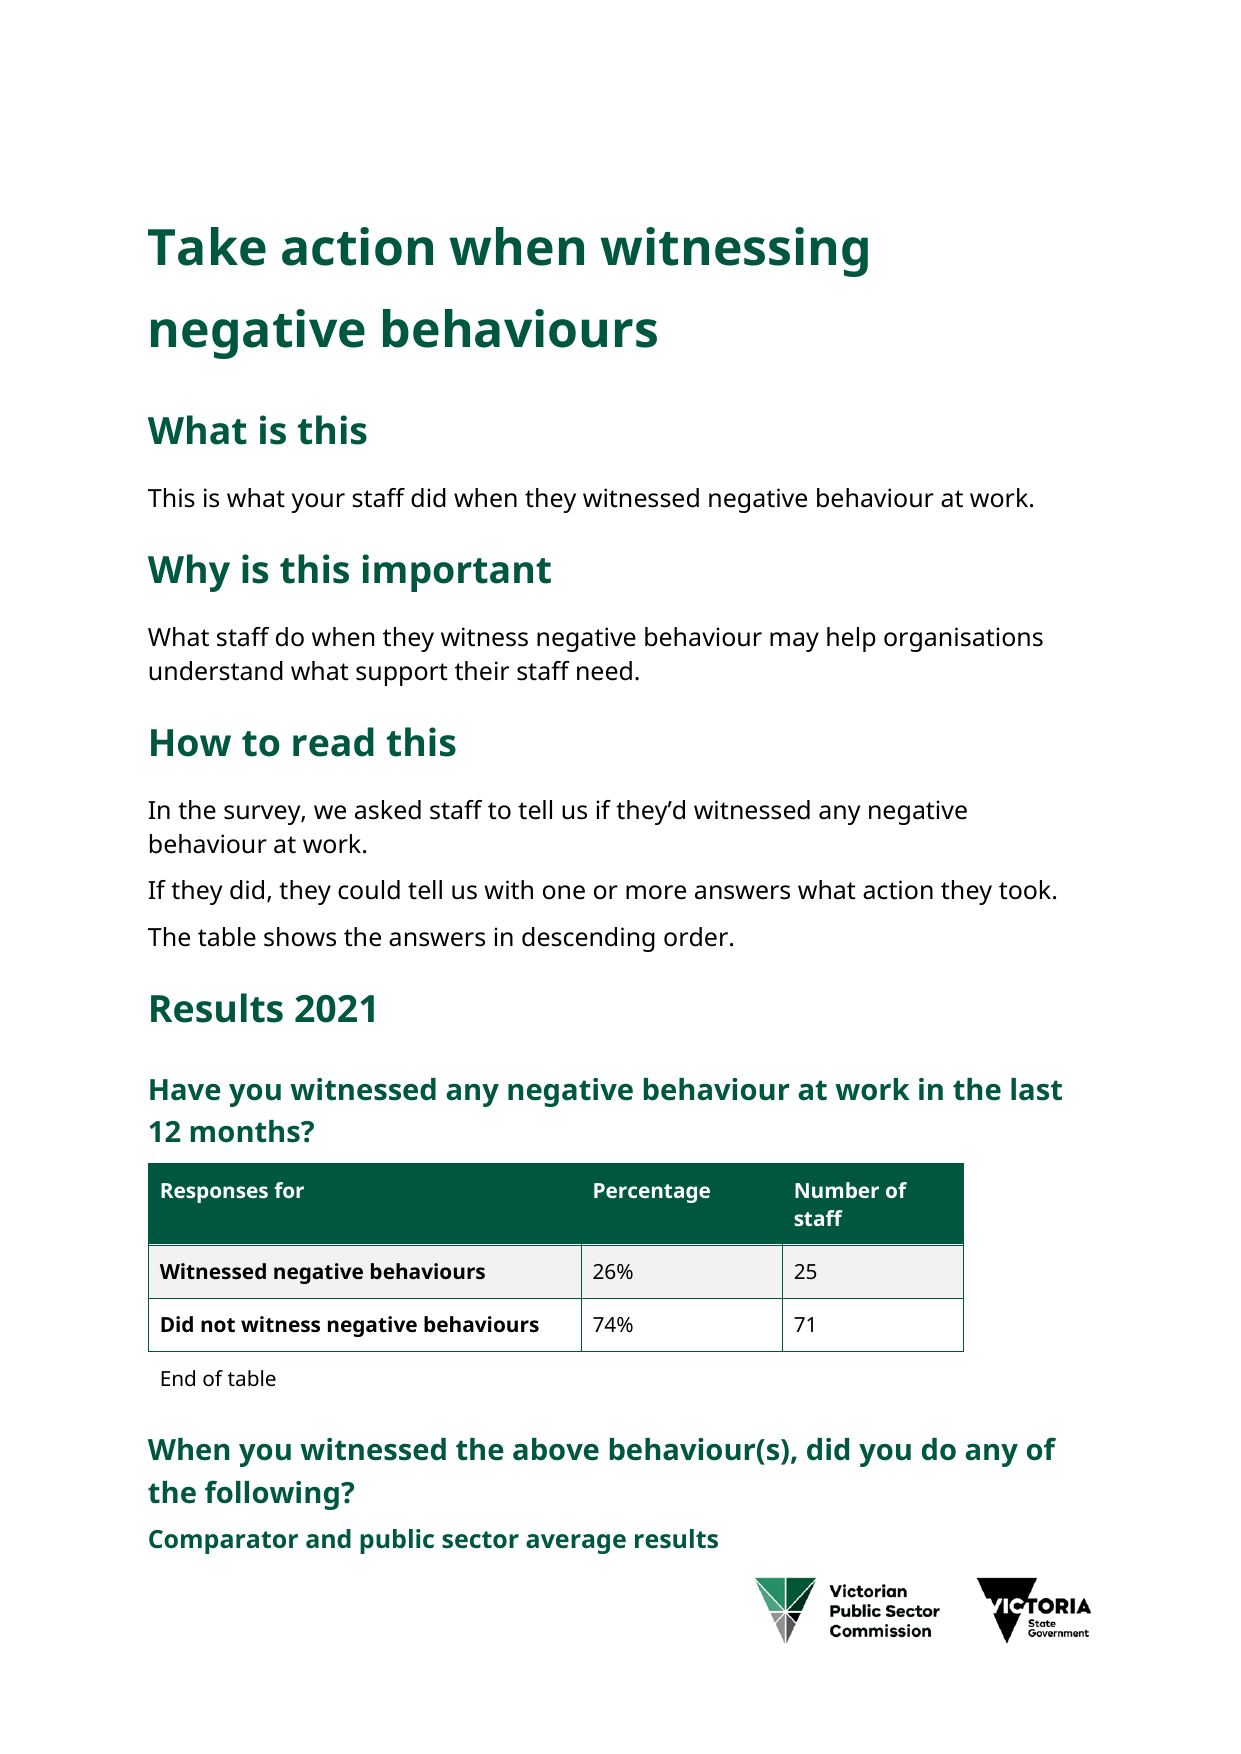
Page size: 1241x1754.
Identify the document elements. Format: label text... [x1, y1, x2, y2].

subtitle Results 2021 [148, 983, 1092, 1034]
text What staff do when they witness negative behaviour may help organisations understand what support their staff need. [148, 619, 1092, 687]
subtitle When you witnessed the above behaviour(s), did you do any of the following? [148, 1429, 1092, 1512]
subtitle What is this [148, 404, 1092, 455]
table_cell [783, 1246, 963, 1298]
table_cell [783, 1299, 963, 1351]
text This is what your staff did when they witnessed negative behaviour at work. [148, 480, 1092, 514]
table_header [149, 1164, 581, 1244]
subtitle How to read this [148, 717, 1092, 768]
subtitle Comparator and public sector average results [148, 1521, 1092, 1555]
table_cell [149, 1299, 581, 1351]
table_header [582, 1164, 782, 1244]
text The table shows the answers in descending order. [148, 919, 1092, 953]
subtitle Have you witnessed any negative behaviour at work in the last 12 months? [148, 1069, 1092, 1151]
picture [754, 1577, 1093, 1645]
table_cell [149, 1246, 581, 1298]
subtitle Why is this important [148, 543, 1092, 594]
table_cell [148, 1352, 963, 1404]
text In the survey, we asked staff to tell us if they’d witnessed any negative behaviour at work. [148, 792, 1092, 861]
text If they did, they could tell us with one or more answers what action they took. [148, 873, 1092, 907]
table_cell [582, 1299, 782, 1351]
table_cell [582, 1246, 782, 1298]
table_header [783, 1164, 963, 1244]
subtitle Take action when witnessing negative behaviours [148, 212, 1092, 362]
